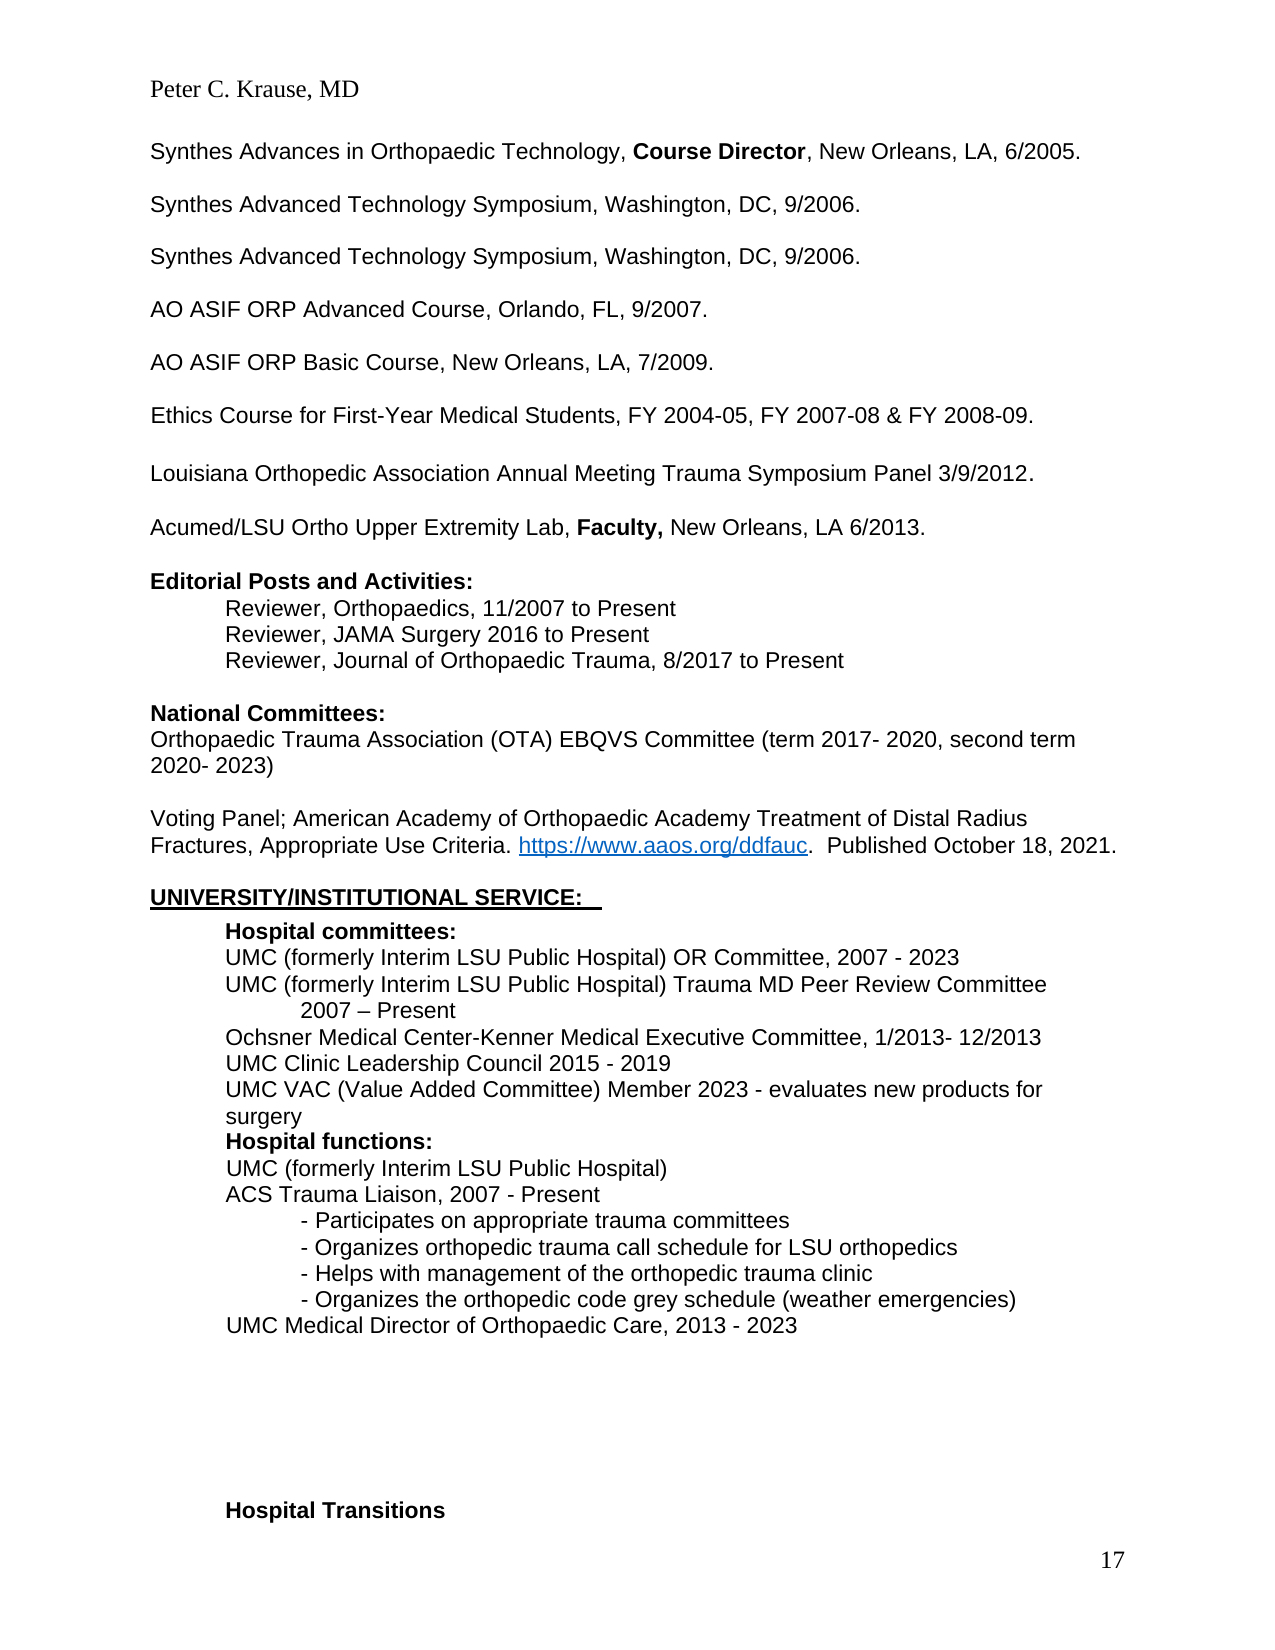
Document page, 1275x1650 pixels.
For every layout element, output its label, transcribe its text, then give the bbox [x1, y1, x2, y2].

subtitle Editorial Posts and Activities: [150, 568, 1137, 594]
text Reviewer, Orthopaedics, 11/2007 to Present Reviewer, JAMA Surgery 2016 to Present [225, 594, 771, 647]
text UMC (formerly Interim LSU Public Hospital) Trauma MD Peer Review Committee 2007 – Present [225, 971, 1065, 1023]
text AO ASIF ORP Basic Course, New Orleans, LA, 7/2009. [150, 349, 1137, 376]
list Participates on appropriate trauma committees [300, 1208, 1137, 1234]
text Ethics Course for First-Year Medical Students, FY 2004-05, FY 2007-08 & FY 2008-09. Louisiana Orthopedic Association Annual Meeting Trauma Symposium Panel 3/9/2012. Acumed/LSU Ortho Upper Extremity Lab, Faculty, New Orleans, LA 6/2013. [150, 402, 1035, 541]
subtitle National Committees: [150, 699, 1137, 726]
list Organizes the orthopedic code grey schedule (weather emergencies) [301, 1287, 1137, 1313]
text Reviewer, Journal of Orthopaedic Trauma, 8/2017 to Present [150, 647, 1137, 673]
text UMC (formerly Interim LSU Public Hospital) OR Committee, 2007 - 2023 [225, 944, 1137, 971]
text UMC (formerly Interim LSU Public Hospital) [226, 1155, 1137, 1181]
text Voting Panel; American Academy of Orthopaedic Academy Treatment of Distal Radius Fractures, Appropriate Use Criteria. https://www.aaos.org/ddfauc. Published October 18, 2021. [150, 805, 1123, 858]
subtitle Hospital Transitions [225, 1497, 1137, 1523]
text Synthes Advanced Technology Symposium, Washington, DC, 9/2006. AO ASIF ORP Advanced Course, Orlando, FL, 9/2007. [150, 243, 885, 322]
list Helps with management of the orthopedic trauma clinic [300, 1261, 1137, 1287]
subtitle Hospital functions: [225, 1129, 1137, 1155]
text Hospital committees: [225, 918, 1137, 944]
text Ochsner Medical Center-Kenner Medical Executive Committee, 1/2013- 12/2013 UMC Clinic Leadership Council 2015 - 2019 [225, 1023, 1049, 1076]
text Synthes Advances in Orthopaedic Technology, Course Director, New Orleans, LA, 6/2005. [150, 138, 1123, 164]
text Synthes Advanced Technology Symposium, Washington, DC, 9/2006. [150, 191, 1123, 217]
text UMC VAC (Value Added Committee) Member 2023 - evaluates new products for surgery [225, 1076, 1049, 1129]
list Organizes orthopedic trauma call schedule for LSU orthopedics [300, 1234, 1137, 1260]
subtitle UNIVERSITY/INSTITUTIONAL SERVICE: [150, 884, 1137, 911]
text ACS Trauma Liaison, 2007 - Present [225, 1181, 1137, 1208]
text Orthopaedic Trauma Association (OTA) EBQVS Committee (term 2017- 2020, second term 2020- 2023) [150, 726, 1123, 779]
text UMC Medical Director of Orthopaedic Care, 2013 - 2023 [226, 1313, 1137, 1339]
